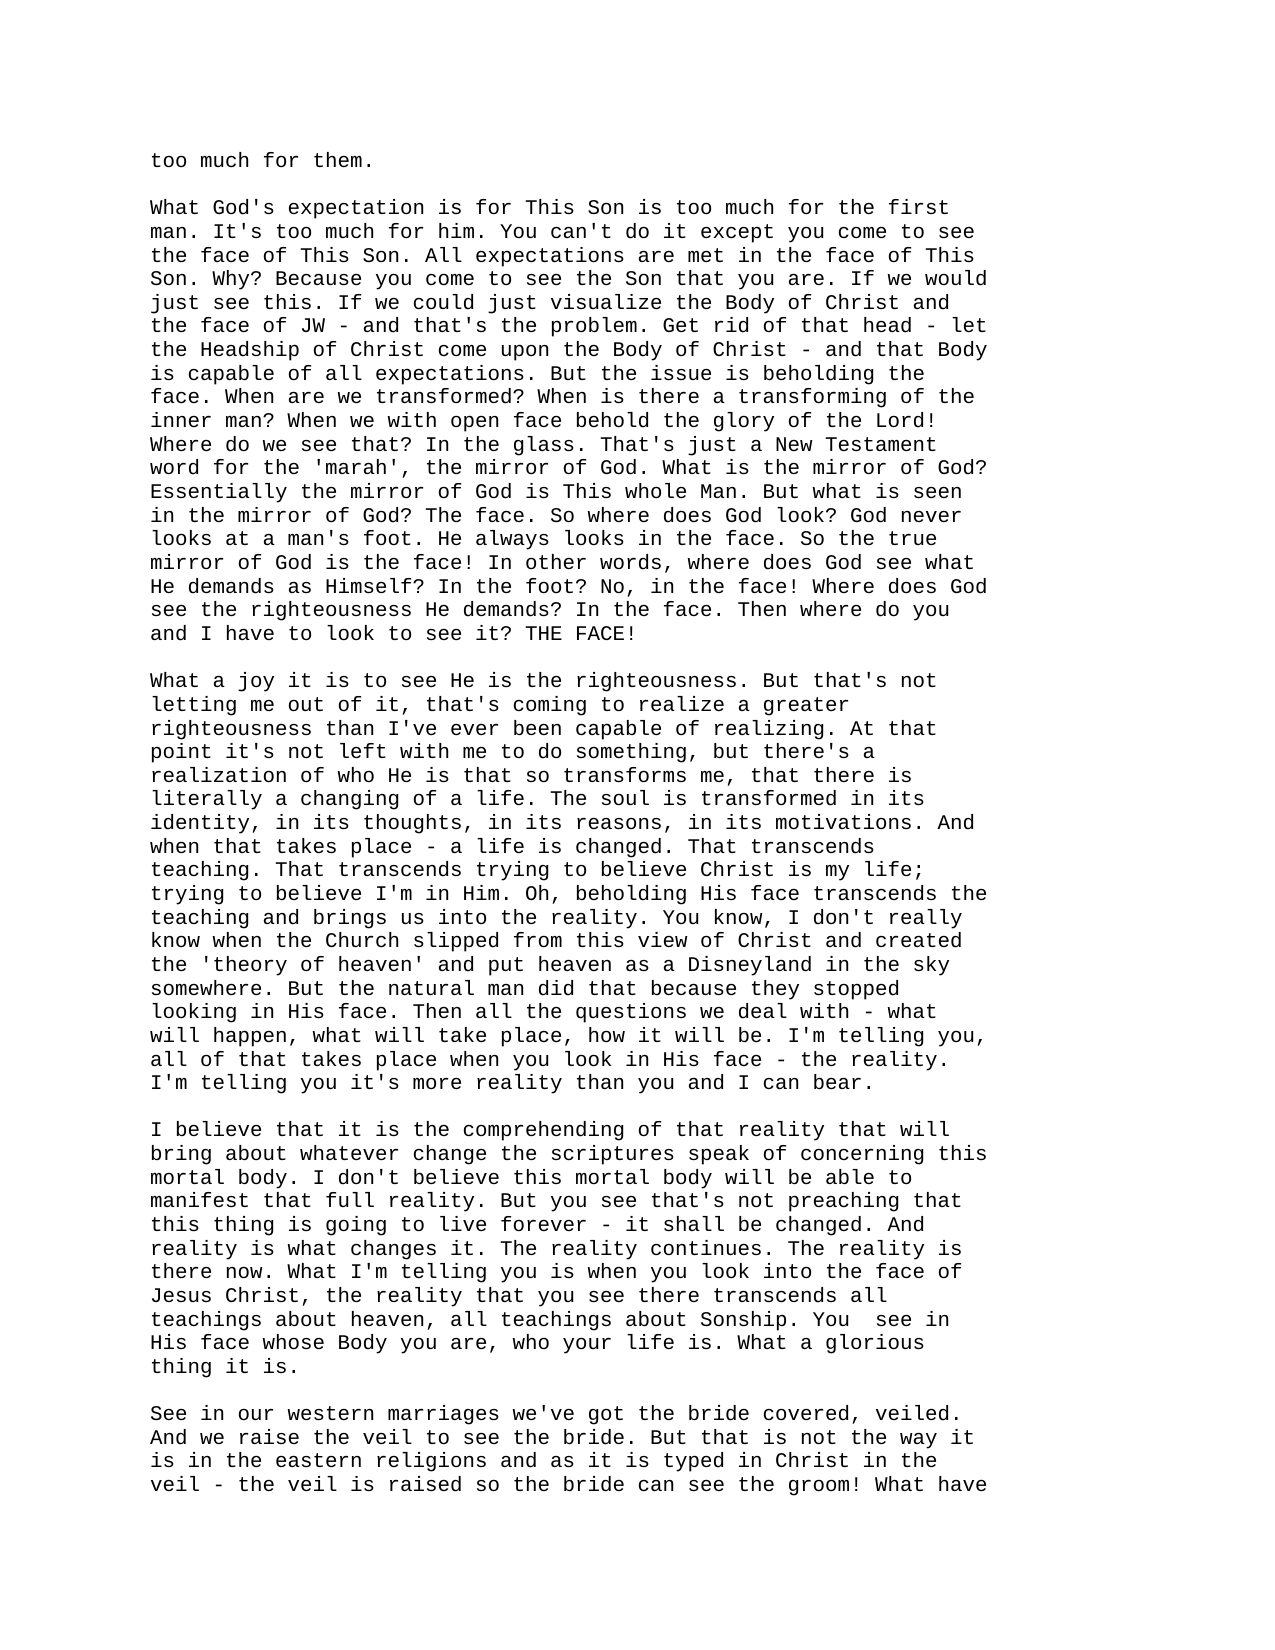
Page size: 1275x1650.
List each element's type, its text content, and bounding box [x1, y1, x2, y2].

text just see this. If we could just visualize the Body of Christ and [150, 292, 1125, 316]
text is in the eastern religions and as it is typed in Christ in the [150, 1451, 1125, 1474]
text too much for them. [150, 150, 1125, 174]
text teaching and brings us into the reality. You know, I don't really [150, 907, 1125, 930]
text bring about whatever change the scriptures speak of concerning this [150, 1143, 1125, 1167]
text And we raise the veil to see the bride. But that is not the way it [150, 1427, 1125, 1451]
text realization of who He is that so transforms me, that there is [150, 765, 1125, 788]
text teachings about heaven, all teachings about Sonship. You see in [150, 1309, 1125, 1332]
text thing it is. [150, 1356, 1125, 1379]
text man. It's too much for him. You can't do it except you come to see [150, 221, 1125, 244]
text righteousness than I've ever been capable of realizing. At that [150, 717, 1125, 741]
text Essentially the mirror of God is This whole Man. But what is seen [150, 481, 1125, 505]
text face. When are we transformed? When is there a transforming of the [150, 386, 1125, 410]
text word for the 'marah', the mirror of God. What is the mirror of God? [150, 457, 1125, 481]
text His face whose Body you are, who your life is. What a glorious [150, 1332, 1125, 1356]
text trying to believe I'm in Him. Oh, beholding His face transcends the [150, 883, 1125, 907]
text letting me out of it, that's coming to realize a greater [150, 694, 1125, 717]
text when that takes place - a life is changed. That transcends [150, 836, 1125, 859]
text reality is what changes it. The reality continues. The reality is [150, 1238, 1125, 1261]
text Where do we see that? In the glass. That's just a New Testament [150, 434, 1125, 457]
text the Headship of Christ come upon the Body of Christ - and that Body [150, 339, 1125, 363]
text will happen, what will take place, how it will be. I'm telling you, [150, 1025, 1125, 1048]
text literally a changing of a life. The soul is transformed in its [150, 788, 1125, 812]
text manifest that full reality. But you see that's not preaching that [150, 1190, 1125, 1214]
text the face of This Son. All expectations are met in the face of This [150, 244, 1125, 268]
text see the righteousness He demands? In the face. Then where do you [150, 599, 1125, 623]
text and I have to look to see it? THE FACE! [150, 623, 1125, 647]
text Jesus Christ, the reality that you see there transcends all [150, 1285, 1125, 1309]
text Son. Why? Because you come to see the Son that you are. If we would [150, 268, 1125, 292]
text looking in His face. Then all the questions we deal with - what [150, 1001, 1125, 1025]
text mirror of God is the face! In other words, where does God see what [150, 552, 1125, 576]
text He demands as Himself? In the foot? No, in the face! Where does God [150, 576, 1125, 599]
text the face of JW - and that's the problem. Get rid of that head - let [150, 316, 1125, 339]
text looks at a man's foot. He always looks in the face. So the true [150, 528, 1125, 552]
text point it's not left with me to do something, but there's a [150, 741, 1125, 765]
text this thing is going to live forever - it shall be changed. And [150, 1214, 1125, 1238]
text all of that takes place when you look in His face - the reality. [150, 1048, 1125, 1072]
text inner man? When we with open face behold the glory of the Lord! [150, 410, 1125, 434]
text See in our western marriages we've got the bride covered, veiled. [150, 1403, 1125, 1427]
text is capable of all expectations. But the issue is beholding the [150, 363, 1125, 386]
text identity, in its thoughts, in its reasons, in its motivations. And [150, 812, 1125, 836]
text mortal body. I don't believe this mortal body will be able to [150, 1167, 1125, 1190]
text What a joy it is to see He is the righteousness. But that's not [150, 670, 1125, 694]
text I believe that it is the comprehending of that reality that will [150, 1119, 1125, 1143]
text the 'theory of heaven' and put heaven as a Disneyland in the sky [150, 954, 1125, 978]
text I'm telling you it's more reality than you and I can bear. [150, 1072, 1125, 1096]
text veil - the veil is raised so the bride can see the groom! What have [150, 1474, 1125, 1498]
text in the mirror of God? The face. So where does God look? God never [150, 505, 1125, 528]
text somewhere. But the natural man did that because they stopped [150, 978, 1125, 1001]
text there now. What I'm telling you is when you look into the face of [150, 1261, 1125, 1285]
text know when the Church slipped from this view of Christ and created [150, 930, 1125, 954]
text What God's expectation is for This Son is too much for the first [150, 197, 1125, 221]
text teaching. That transcends trying to believe Christ is my life; [150, 859, 1125, 883]
